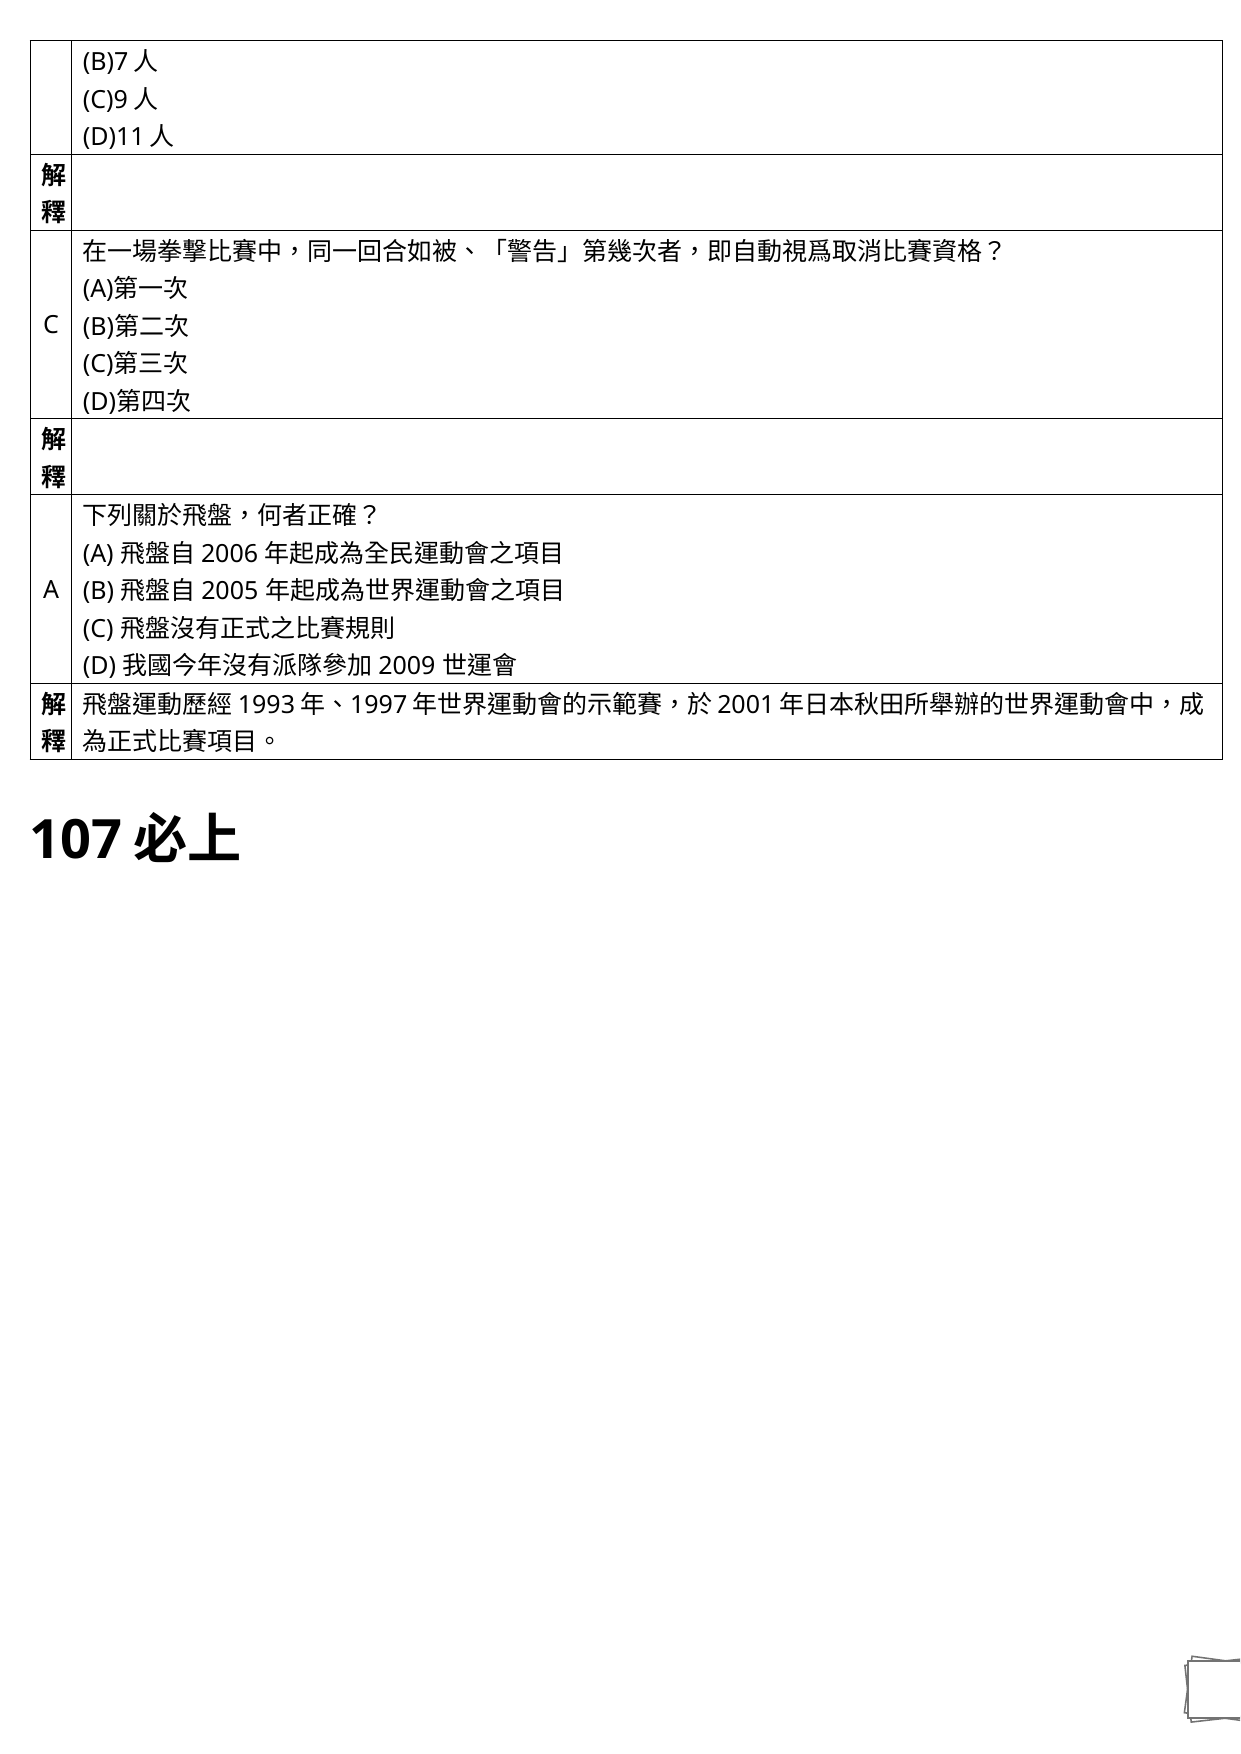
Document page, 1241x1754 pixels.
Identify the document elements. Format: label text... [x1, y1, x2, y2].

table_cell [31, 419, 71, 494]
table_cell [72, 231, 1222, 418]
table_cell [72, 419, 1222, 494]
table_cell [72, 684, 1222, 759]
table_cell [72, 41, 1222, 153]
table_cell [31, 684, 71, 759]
subtitle 107必上 [29, 778, 1211, 891]
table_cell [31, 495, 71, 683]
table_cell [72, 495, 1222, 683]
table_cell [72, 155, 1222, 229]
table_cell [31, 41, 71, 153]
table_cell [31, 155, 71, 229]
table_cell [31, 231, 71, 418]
